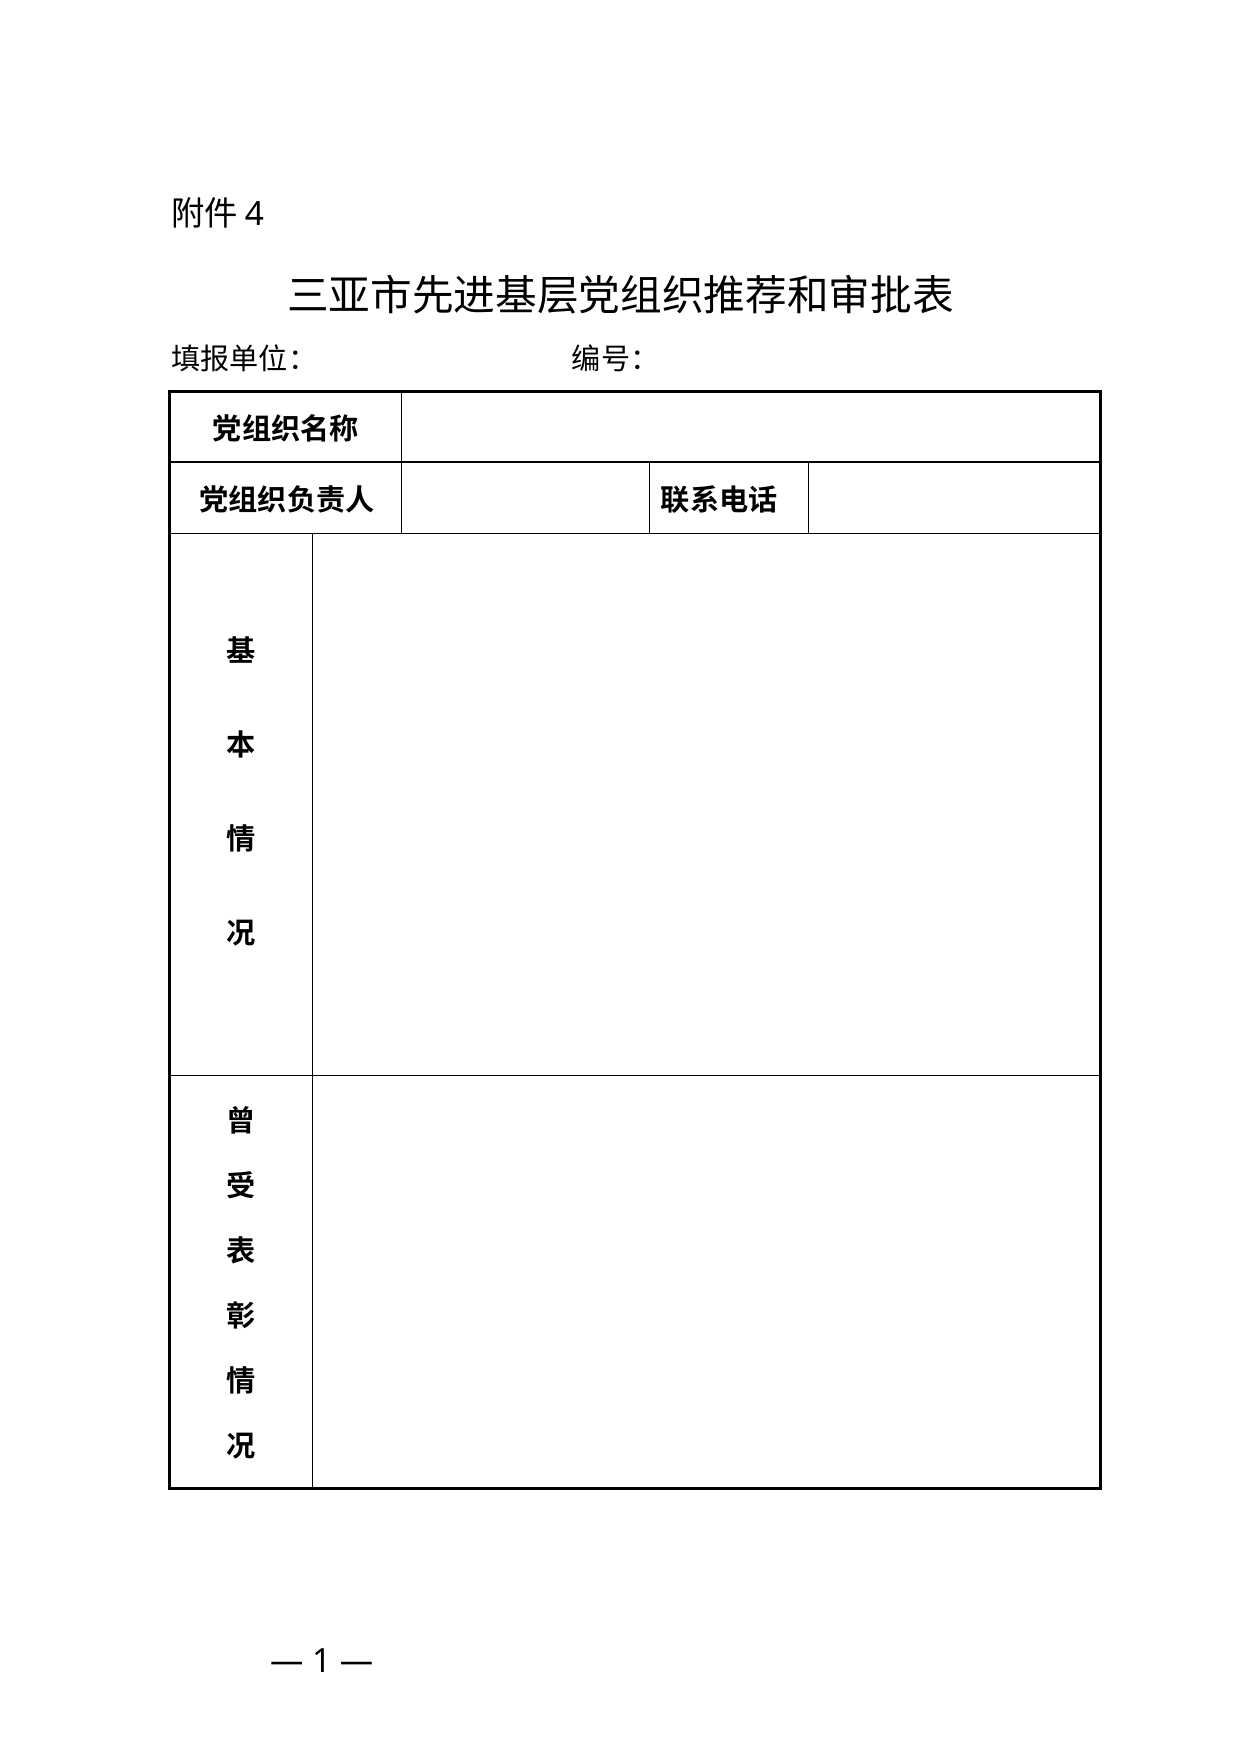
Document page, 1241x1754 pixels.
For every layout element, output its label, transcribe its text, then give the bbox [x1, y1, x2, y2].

table_header [402, 393, 1099, 461]
text 填报单位： 编号： [171, 324, 1069, 389]
table_cell [402, 463, 649, 533]
table_cell [809, 463, 1099, 533]
table_cell 联系电话 [650, 463, 808, 533]
table_header 党组织名称 [171, 393, 401, 461]
table_cell [313, 534, 1099, 1074]
table_cell 党组织负责人 [171, 463, 401, 533]
text 附件4 [171, 178, 1069, 243]
text 三亚市先进基层党组织推荐和审批表 [171, 259, 1069, 324]
table_cell 曾 受 表 彰 情 况 [171, 1076, 312, 1487]
table_cell [313, 1076, 1099, 1487]
table_cell 基 本 情 况 [171, 534, 312, 1074]
